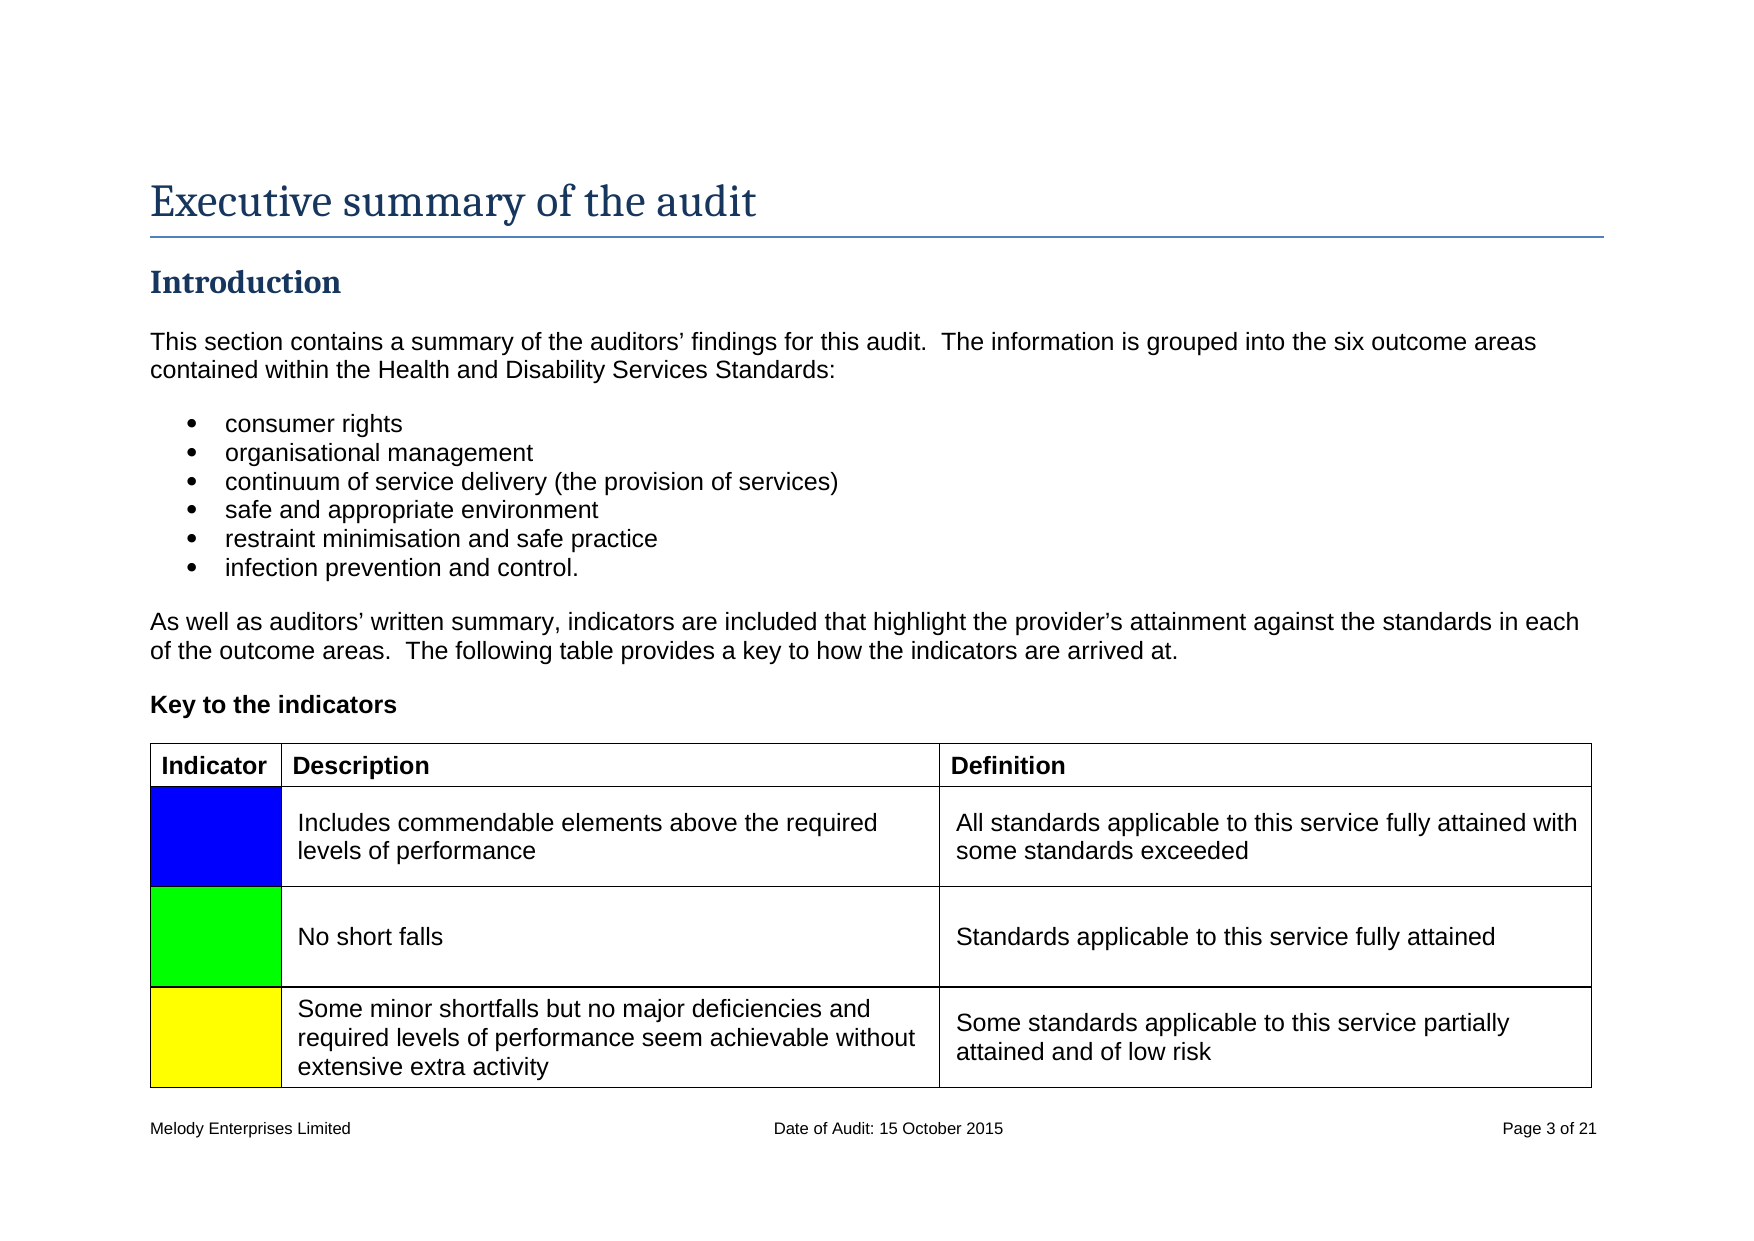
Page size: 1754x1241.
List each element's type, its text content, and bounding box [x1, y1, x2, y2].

table_cell Includes commendable elements above the required levels of performance [282, 787, 939, 886]
table_header Indicator [151, 744, 281, 786]
list restraint minimisation and safe practice [187, 524, 1604, 553]
list infection prevention and control. [187, 553, 1604, 582]
table_cell Some standards applicable to this service partially attained and of low risk [940, 988, 1591, 1087]
table_cell Standards applicable to this service fully attained [940, 887, 1591, 986]
table_header Description [282, 744, 939, 786]
table_cell [151, 787, 281, 886]
table_cell No short falls [282, 887, 939, 986]
text As well as auditors’ written summary, indicators are included that highlight the provider’s attainment against the standards in each of the outcome areas. The following table provides a key to how the indicators are arrived at. [150, 607, 1604, 664]
table_cell All standards applicable to this service fully attained with some standards exceeded [940, 787, 1591, 886]
list continuum of service delivery (the provision of services) [187, 467, 1604, 496]
table_header Definition [940, 744, 1591, 786]
subtitle Executive summary of the audit [150, 175, 1604, 236]
table_cell Some minor shortfalls but no major deficiencies and required levels of performance seem achievable without extensive extra activity [282, 988, 939, 1087]
text This section contains a summary of the auditors’ findings for this audit. The information is grouped into the six outcome areas contained within the Health and Disability Services Standards: [150, 326, 1604, 384]
table_cell [151, 887, 281, 986]
list organisational management [187, 438, 1604, 467]
subtitle Introduction [150, 263, 1604, 301]
list consumer rights [187, 409, 1604, 438]
table_cell [151, 988, 281, 1087]
list safe and appropriate environment [187, 496, 1604, 524]
text Key to the indicators [150, 689, 1604, 718]
